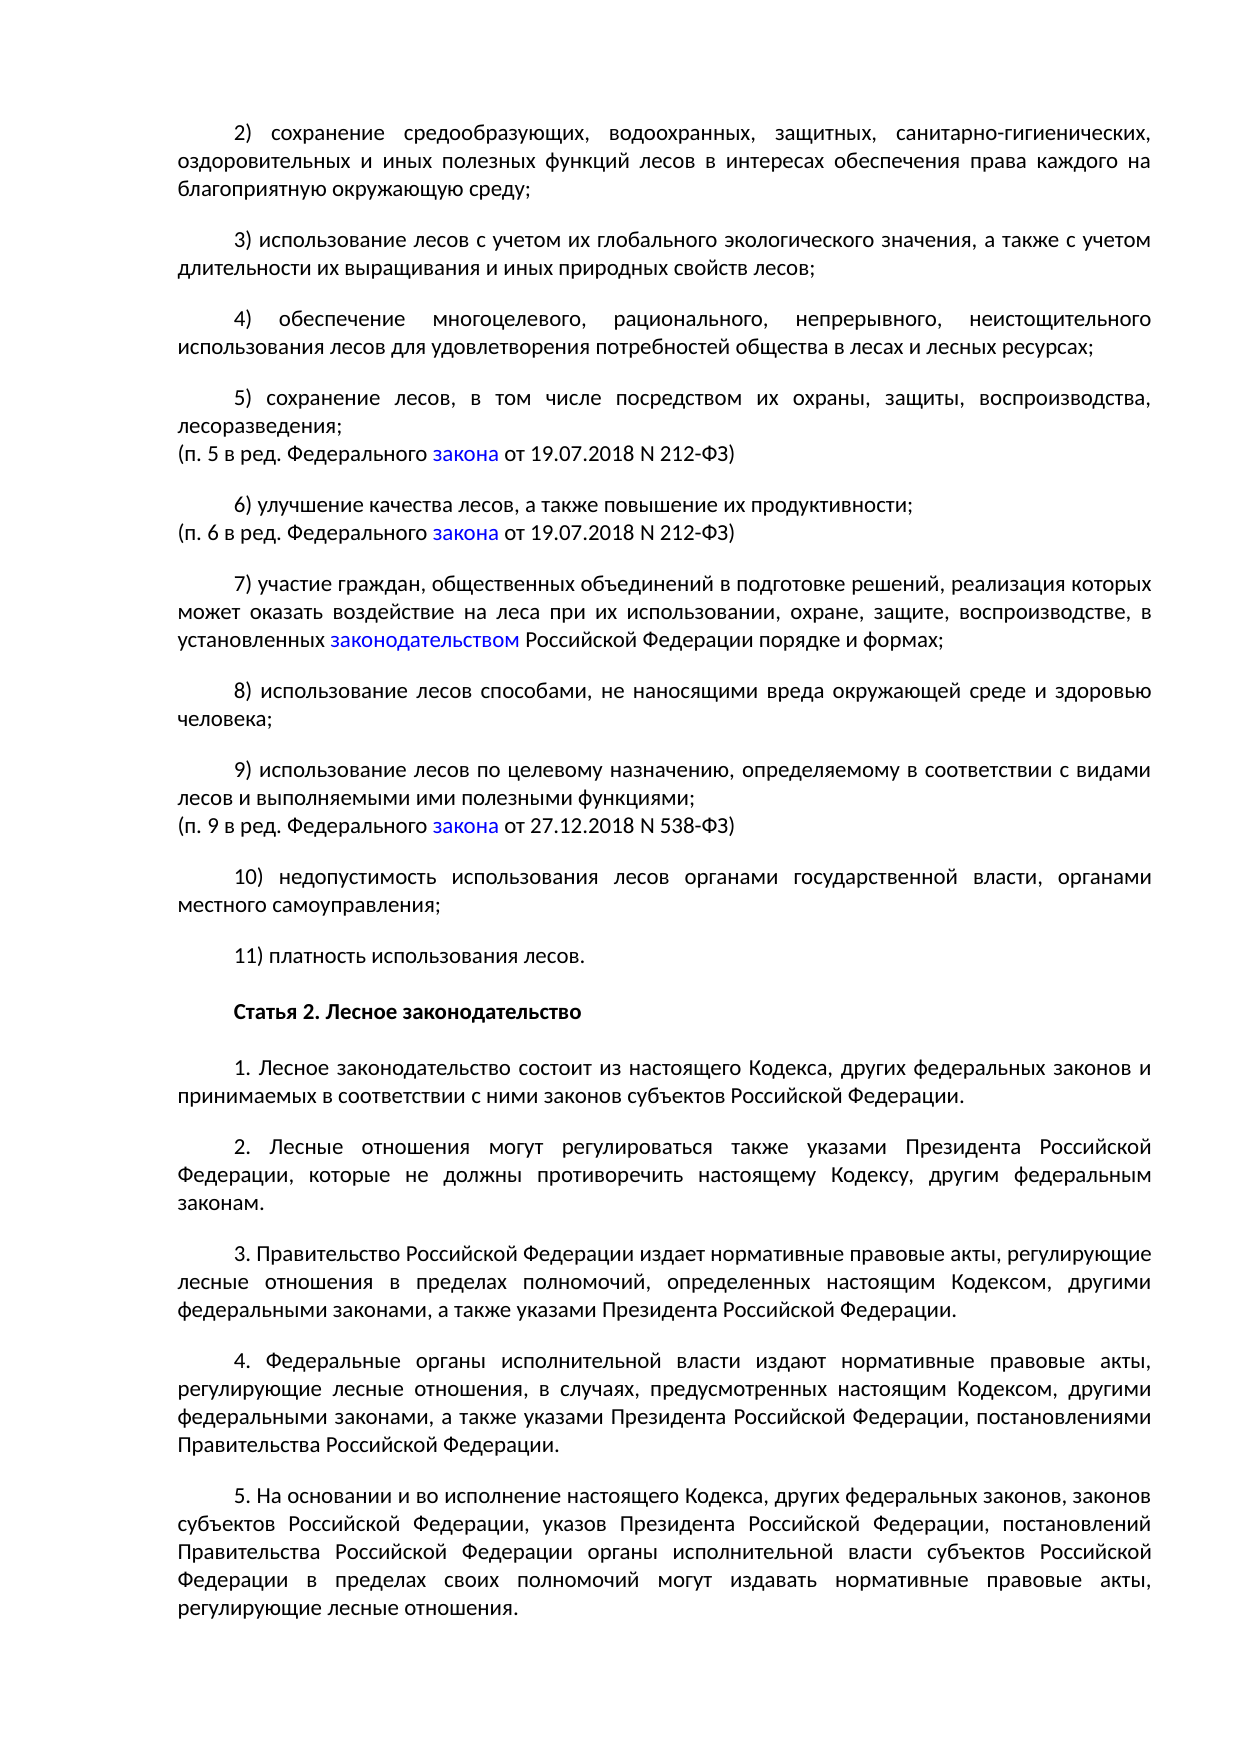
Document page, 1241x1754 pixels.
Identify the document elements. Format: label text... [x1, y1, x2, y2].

text 3) использование лесов с учетом их глобального экологического значения, а также с учетом длительности их выращивания и иных природных свойств лесов; [177, 225, 1152, 281]
text 9) использование лесов по целевому назначению, определяемому в соответствии с видами лесов и выполняемыми ими полезными функциями; [177, 755, 1152, 811]
text 4) обеспечение многоцелевого, рационального, непрерывного, неистощительного использования лесов для удовлетворения потребностей общества в лесах и лесных ресурсах; [177, 304, 1152, 360]
text 2. Лесные отношения могут регулироваться также указами Президента Российской Федерации, которые не должны противоречить настоящему Кодексу, другим федеральным законам. [177, 1132, 1152, 1216]
text 4. Федеральные органы исполнительной власти издают нормативные правовые акты, регулирующие лесные отношения, в случаях, предусмотренных настоящим Кодексом, другими федеральными законами, а также указами Президента Российской Федерации, постановлениями Правительства Российской Федерации. [177, 1346, 1152, 1458]
text 8) использование лесов способами, не наносящими вреда окружающей среде и здоровью человека; [177, 676, 1152, 732]
text 10) недопустимость использования лесов органами государственной власти, органами местного самоуправления; [177, 862, 1152, 918]
text (п. 6 в ред. Федерального закона от 19.07.2018 N 212-ФЗ) [177, 518, 1152, 546]
text (п. 5 в ред. Федерального закона от 19.07.2018 N 212-ФЗ) [177, 439, 1152, 467]
text 6) улучшение качества лесов, а также повышение их продуктивности; [177, 490, 1152, 518]
text 5) сохранение лесов, в том числе посредством их охраны, защиты, воспроизводства, лесоразведения; [177, 383, 1152, 439]
text 11) платность использования лесов. [177, 941, 1152, 969]
text (п. 9 в ред. Федерального закона от 27.12.2018 N 538-ФЗ) [177, 811, 1152, 839]
text 5. На основании и во исполнение настоящего Кодекса, других федеральных законов, законов субъектов Российской Федерации, указов Президента Российской Федерации, постановлений Правительства Российской Федерации органы исполнительной власти субъектов Российской Федерации в пределах своих полномочий могут издавать нормативные правовые акты, регулирующие лесные отношения. [177, 1481, 1152, 1621]
title Статья 2. Лесное законодательство [177, 997, 1152, 1025]
text 3. Правительство Российской Федерации издает нормативные правовые акты, регулирующие лесные отношения в пределах полномочий, определенных настоящим Кодексом, другими федеральными законами, а также указами Президента Российской Федерации. [177, 1239, 1152, 1323]
text 7) участие граждан, общественных объединений в подготовке решений, реализация которых может оказать воздействие на леса при их использовании, охране, защите, воспроизводстве, в установленных законодательством Российской Федерации порядке и формах; [177, 569, 1152, 653]
text 2) сохранение средообразующих, водоохранных, защитных, санитарно-гигиенических, оздоровительных и иных полезных функций лесов в интересах обеспечения права каждого на благоприятную окружающую среду; [177, 118, 1152, 202]
text 1. Лесное законодательство состоит из настоящего Кодекса, других федеральных законов и принимаемых в соответствии с ними законов субъектов Российской Федерации. [177, 1053, 1152, 1109]
